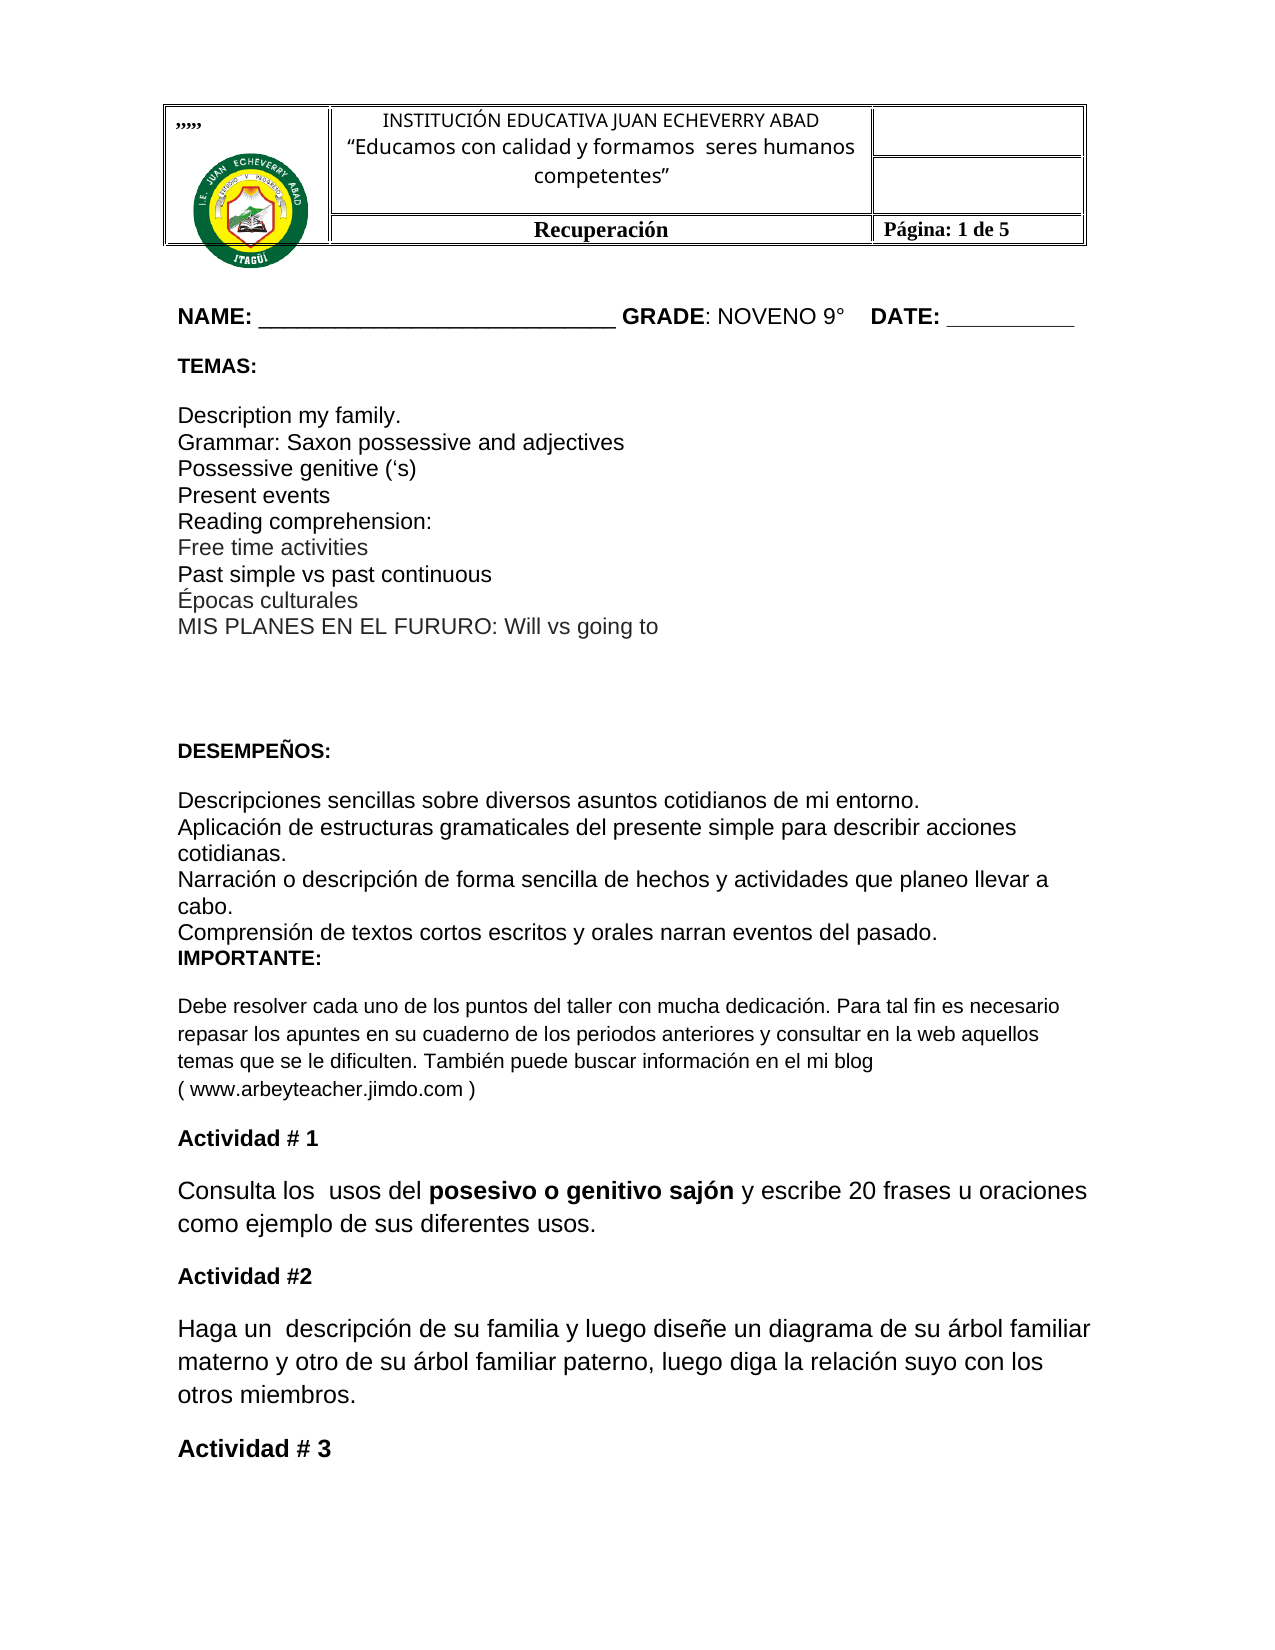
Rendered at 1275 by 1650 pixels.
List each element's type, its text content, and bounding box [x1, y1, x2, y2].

text Actividad # 1 [177, 1125, 1098, 1151]
text Narración o descripción de forma sencilla de hechos y actividades que planeo llevar a cabo. [177, 866, 1098, 919]
text Haga un descripción de su familia y luego diseñe un diagrama de su árbol familiar materno y otro de su árbol familiar paterno, luego diga la relación suyo con los otros miembros. [177, 1314, 1098, 1408]
text Consulta los usos del posesivo o genitivo sajón y escribe 20 frases u oraciones como ejemplo de sus diferentes usos. [177, 1176, 1098, 1237]
text Free time activities [177, 534, 1098, 561]
text Descripciones sencillas sobre diversos asuntos cotidianos de mi entorno. [177, 787, 1098, 814]
text Past simple vs past continuous [177, 561, 1098, 587]
text Debe resolver cada uno de los puntos del taller con mucha dedicación. Para tal fin es necesario repasar los apuntes en su cuaderno de los periodos anteriores y consultar en la web aquellos temas que se le dificulten. También puede buscar información en el mi blog ( www.arbeyteacher.jimdo.com ) [177, 994, 1098, 1100]
text Épocas culturales [177, 587, 1098, 613]
text Reading comprehension: [177, 508, 1098, 534]
text NAME: ____________________________ GRADE: NOVENO 9° DATE: __________ [177, 303, 1098, 329]
text TEMAS: [177, 354, 1098, 378]
text Aplicación de estructuras gramaticales del presente simple para describir acciones cotidianas. [177, 814, 1098, 866]
text Possessive genitive (‘s) [177, 455, 1098, 482]
text Grammar: Saxon possessive and adjectives [177, 429, 1098, 455]
text MIS PLANES EN EL FURURO: Will vs going to [177, 613, 1098, 640]
table_header INSTITUCIÓN EDUCATIVA JUAN ECHEVERRY ABAD “Educamos con calidad y formamos seres humanos competentes” [330, 107, 872, 213]
table_header [873, 107, 1083, 155]
table_cell Página: 1 de 1 [873, 213, 1085, 243]
text Present events [177, 482, 1098, 508]
text DESEMPEÑOS: [177, 739, 1098, 763]
text Description my family. [177, 402, 1098, 429]
text Actividad # 3 [177, 1433, 1098, 1462]
text Comprensión de textos cortos escritos y orales narran eventos del pasado. [177, 919, 1098, 946]
table_cell [873, 155, 1085, 213]
table_header ,,,,, [164, 105, 330, 243]
text Actividad #2 [177, 1263, 1098, 1289]
table_cell Recuperación [330, 216, 872, 243]
text IMPORTANTE: [177, 946, 1098, 969]
